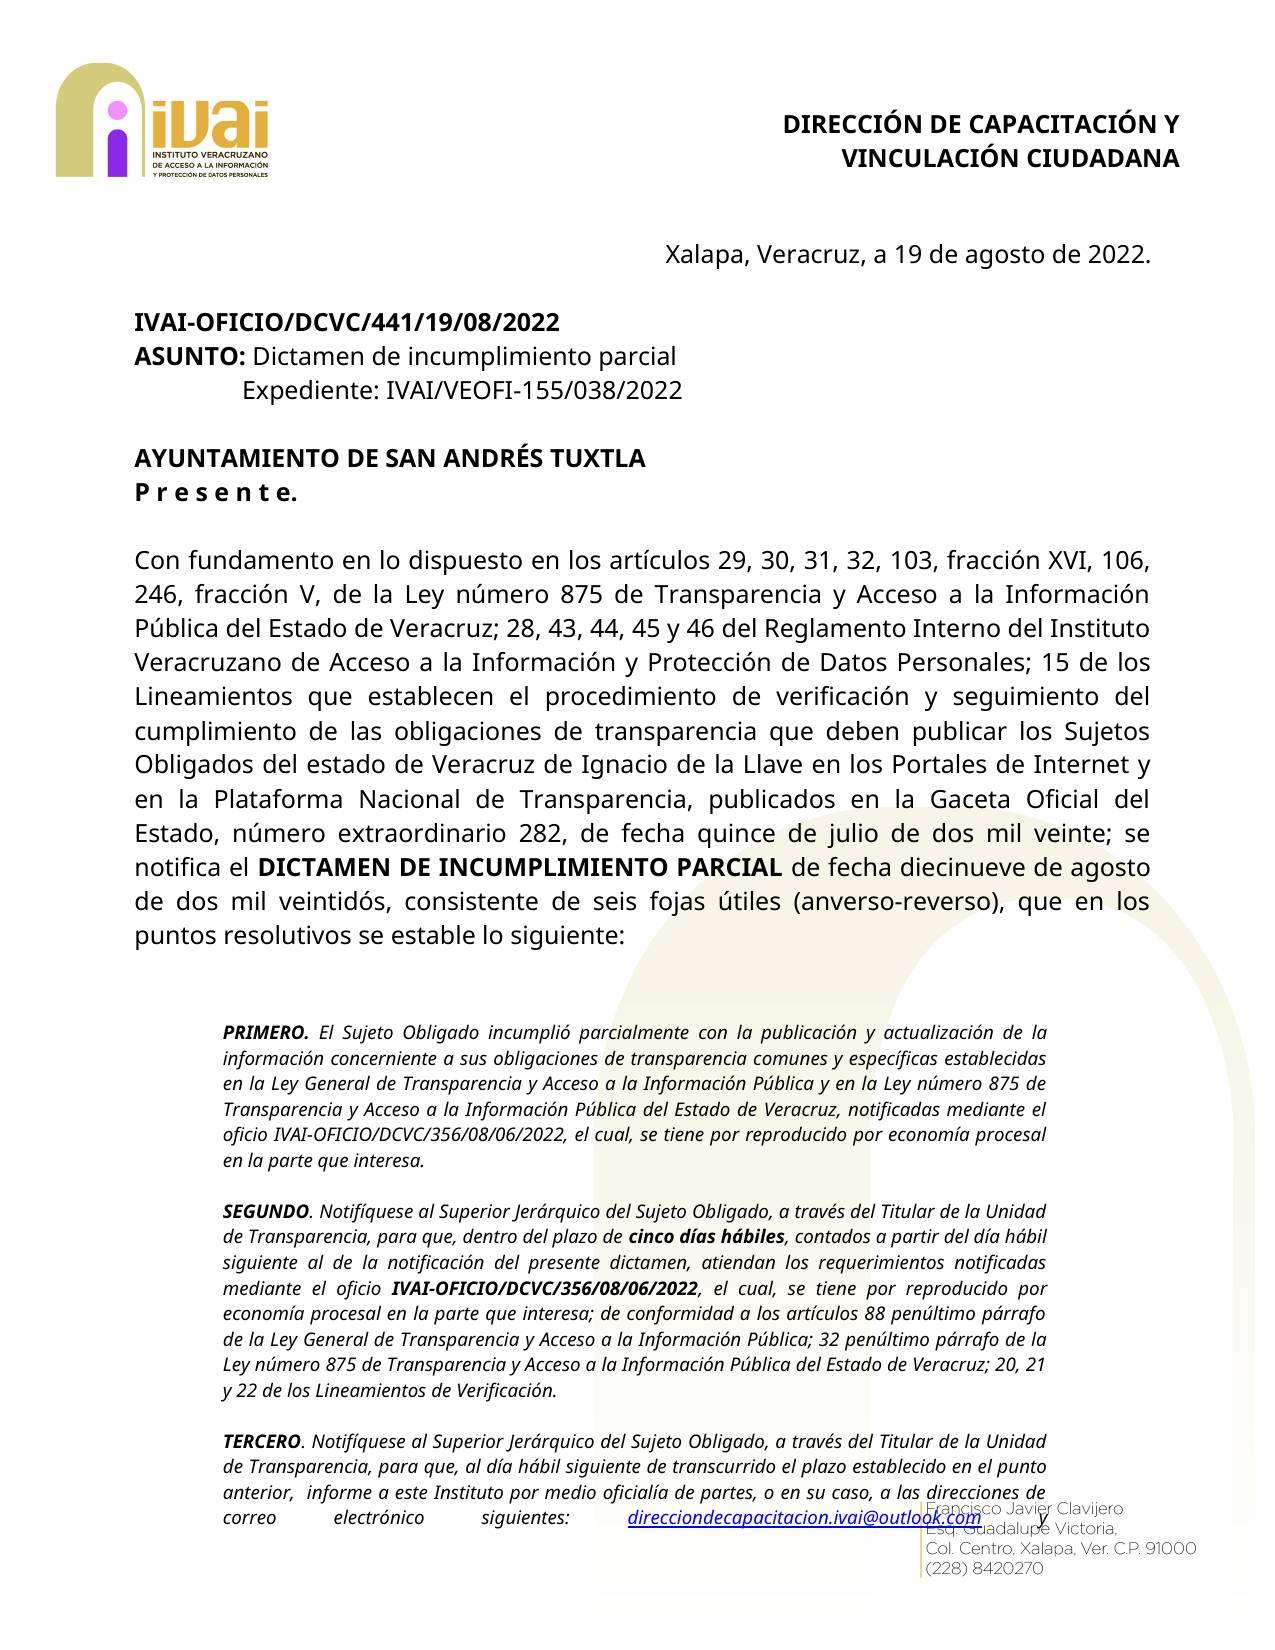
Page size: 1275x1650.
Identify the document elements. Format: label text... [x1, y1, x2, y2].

text P r e s e n t e. [134, 475, 1152, 509]
text ASUNTO: Dictamen de incumplimiento parcial [134, 338, 1152, 372]
text Expediente: IVAI/VEOFI-155/038/2022 [149, 372, 1152, 407]
text Con fundamento en lo dispuesto en los artículos 29, 30, 31, 32, 103, fracción XVI, 106, 246, fracción V, de la Ley número 875 de Transparencia y Acceso a la Información Pública del Estado de Veracruz; 28, 43, 44, 45 y 46 del Reglamento Interno del Instituto Veracruzano de Acceso a la Información y Protección de Datos Personales; 15 de los Lineamientos que establecen el procedimiento de verificación y seguimiento del cumplimiento de las obligaciones de transparencia que deben publicar los Sujetos Obligados del estado de Veracruz de Ignacio de la Llave en los Portales de Internet y en la Plataforma Nacional de Transparencia, publicados en la Gaceta Oficial del Estado, número extraordinario 282, de fecha quince de julio de dos mil veinte; se notifica el DICTAMEN DE INCUMPLIMIENTO PARCIAL de fecha diecinueve de agosto de dos mil veintidós, consistente de seis fojas útiles (anverso-reverso), que en los puntos resolutivos se estable lo siguiente: [134, 543, 1152, 952]
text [223, 1428, 1049, 1530]
text IVAI-OFICIO/DCVC/441/19/08/2022 [134, 304, 1152, 338]
text SEGUNDO. Notifíquese al Superior Jerárquico del Sujeto Obligado, a través del Titular de la Unidad de Transparencia, para que, dentro del plazo de cinco días hábiles, contados a partir del día hábil siguiente al de la notificación del presente dictamen, atiendan los requerimientos notificadas mediante el oficio IVAI-OFICIO/DCVC/356/08/06/2022, el cual, se tiene por reproducido por economía procesal en la parte que interesa; de conformidad a los artículos 88 penúltimo párrafo de la Ley General de Transparencia y Acceso a la Información Pública; 32 penúltimo párrafo de la Ley número 875 de Transparencia y Acceso a la Información Pública del Estado de Veracruz; 20, 21 y 22 de los Lineamientos de Verificación. [223, 1198, 1049, 1402]
text Xalapa, Veracruz, a 19 de agosto de 2022. [75, 236, 1152, 270]
text PRIMERO. El Sujeto Obligado incumplió parcialmente con la publicación y actualización de la información concerniente a sus obligaciones de transparencia comunes y específicas establecidas en la Ley General de Transparencia y Acceso a la Información Pública y en la Ley número 875 de Transparencia y Acceso a la Información Pública del Estado de Veracruz, notificadas mediante el oficio IVAI-OFICIO/DCVC/356/08/06/2022, el cual, se tiene por reproducido por economía procesal en la parte que interesa. [223, 1020, 1049, 1173]
picture [0, 3, 1267, 1650]
text AYUNTAMIENTO DE SAN ANDRÉS TUXTLA [134, 441, 1152, 475]
